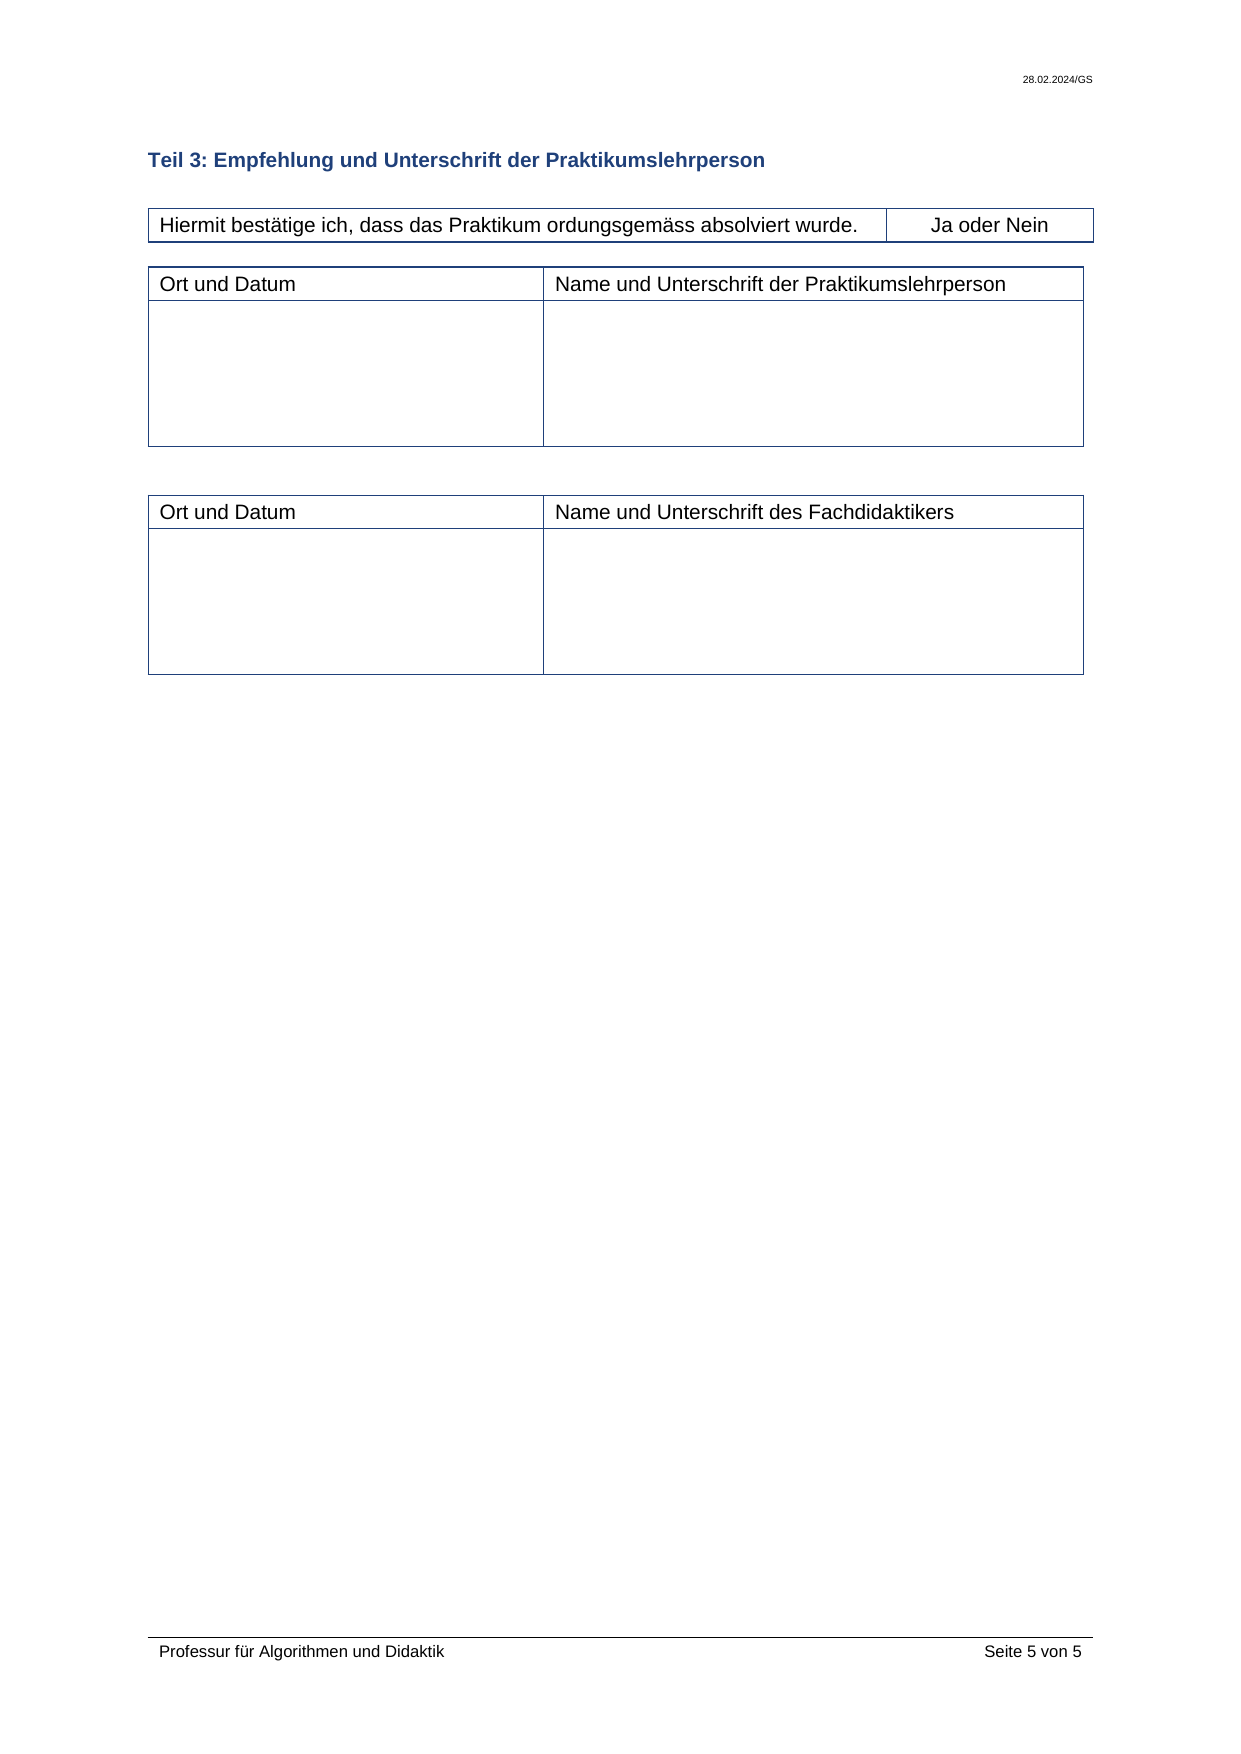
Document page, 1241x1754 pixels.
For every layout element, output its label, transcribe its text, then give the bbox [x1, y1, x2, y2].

table_cell [149, 301, 543, 446]
table_header Ort und Datum [149, 268, 543, 300]
table_header Ja oder Nein [887, 209, 1093, 241]
table_cell [544, 529, 1083, 674]
table_cell [149, 529, 543, 674]
table_header Name und Unterschrift der Praktikumslehrperson [544, 268, 1083, 300]
table_header Ort und Datum [149, 496, 543, 528]
table_header Hiermit bestätige ich, dass das Praktikum ordungsgemäss absolviert wurde. [149, 209, 886, 241]
table_header Name und Unterschrift des Fachdidaktikers [544, 496, 1083, 528]
text Teil 3: Empfehlung und Unterschrift der Praktikumslehrperson [148, 148, 1093, 172]
table_cell [544, 301, 1083, 446]
